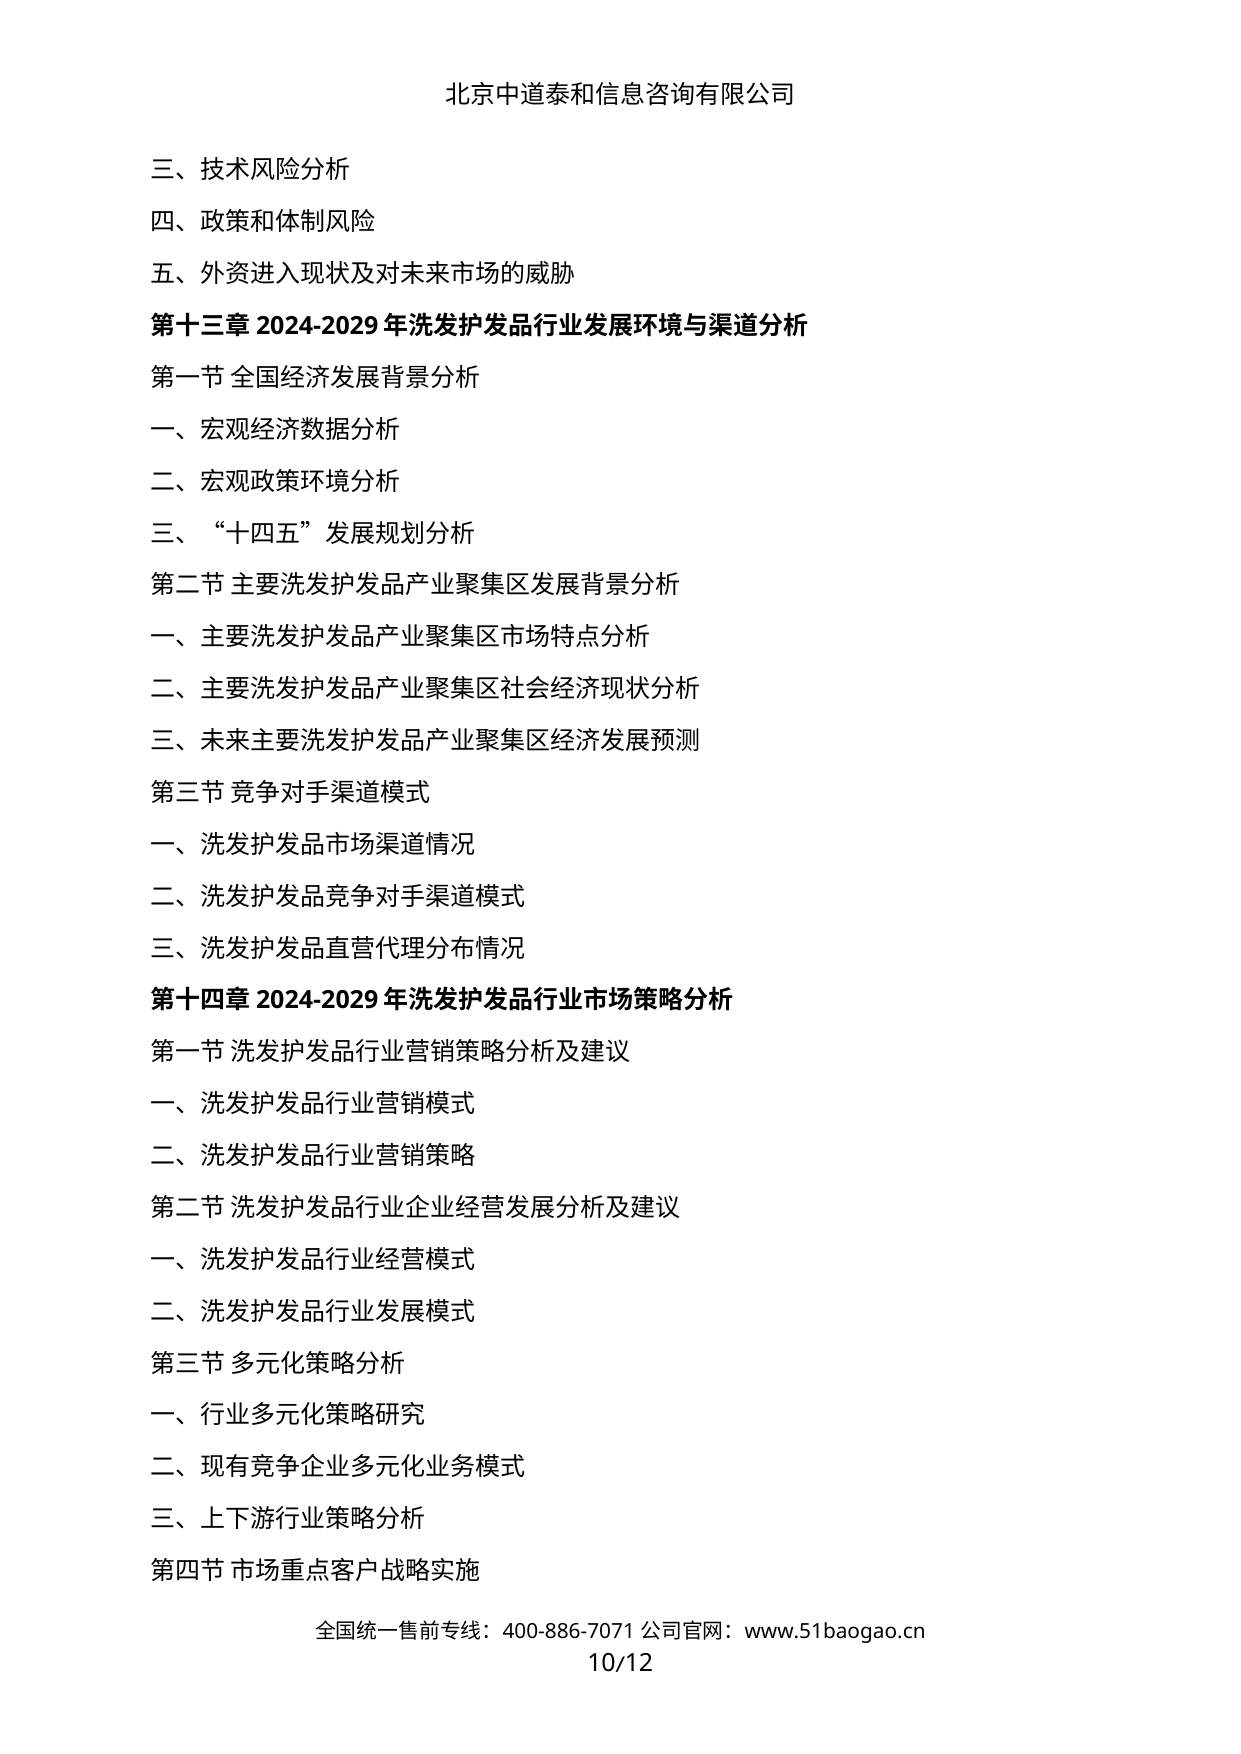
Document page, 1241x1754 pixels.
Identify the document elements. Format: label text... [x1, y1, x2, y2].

text 第三节 竞争对手渠道模式 [150, 772, 1090, 809]
text 二、现有竞争企业多元化业务模式 [150, 1447, 1090, 1483]
text 一、洗发护发品行业经营模式 [150, 1239, 1090, 1276]
text 第十四章 2024-2029年洗发护发品行业市场策略分析 [150, 980, 1090, 1016]
text 第二节 洗发护发品行业企业经营发展分析及建议 [150, 1187, 1090, 1224]
text 第四节 市场重点客户战略实施 [150, 1551, 1090, 1587]
text 第十三章 2024-2029年洗发护发品行业发展环境与渠道分析 [150, 306, 1090, 342]
text 第三节 多元化策略分析 [150, 1343, 1090, 1379]
text 第二节 主要洗发护发品产业聚集区发展背景分析 [150, 565, 1090, 601]
text 一、洗发护发品行业营销模式 [150, 1084, 1090, 1120]
text 第一节 洗发护发品行业营销策略分析及建议 [150, 1032, 1090, 1068]
text 四、政策和体制风险 [150, 202, 1090, 238]
text 一、宏观经济数据分析 [150, 409, 1090, 446]
text 一、行业多元化策略研究 [150, 1395, 1090, 1431]
text 五、外资进入现状及对未来市场的威胁 [150, 254, 1090, 290]
text 三、上下游行业策略分析 [150, 1499, 1090, 1535]
text 第一节 全国经济发展背景分析 [150, 357, 1090, 394]
text 三、未来主要洗发护发品产业聚集区经济发展预测 [150, 721, 1090, 757]
text 三、技术风险分析 [150, 150, 1090, 186]
text 二、主要洗发护发品产业聚集区社会经济现状分析 [150, 669, 1090, 705]
text 二、宏观政策环境分析 [150, 461, 1090, 497]
text 二、洗发护发品行业发展模式 [150, 1291, 1090, 1327]
text 二、洗发护发品行业营销策略 [150, 1136, 1090, 1172]
text 三、洗发护发品直营代理分布情况 [150, 928, 1090, 964]
text 一、主要洗发护发品产业聚集区市场特点分析 [150, 617, 1090, 653]
text 二、洗发护发品竞争对手渠道模式 [150, 876, 1090, 912]
text 三、“十四五”发展规划分析 [150, 513, 1090, 549]
text 一、洗发护发品市场渠道情况 [150, 824, 1090, 861]
